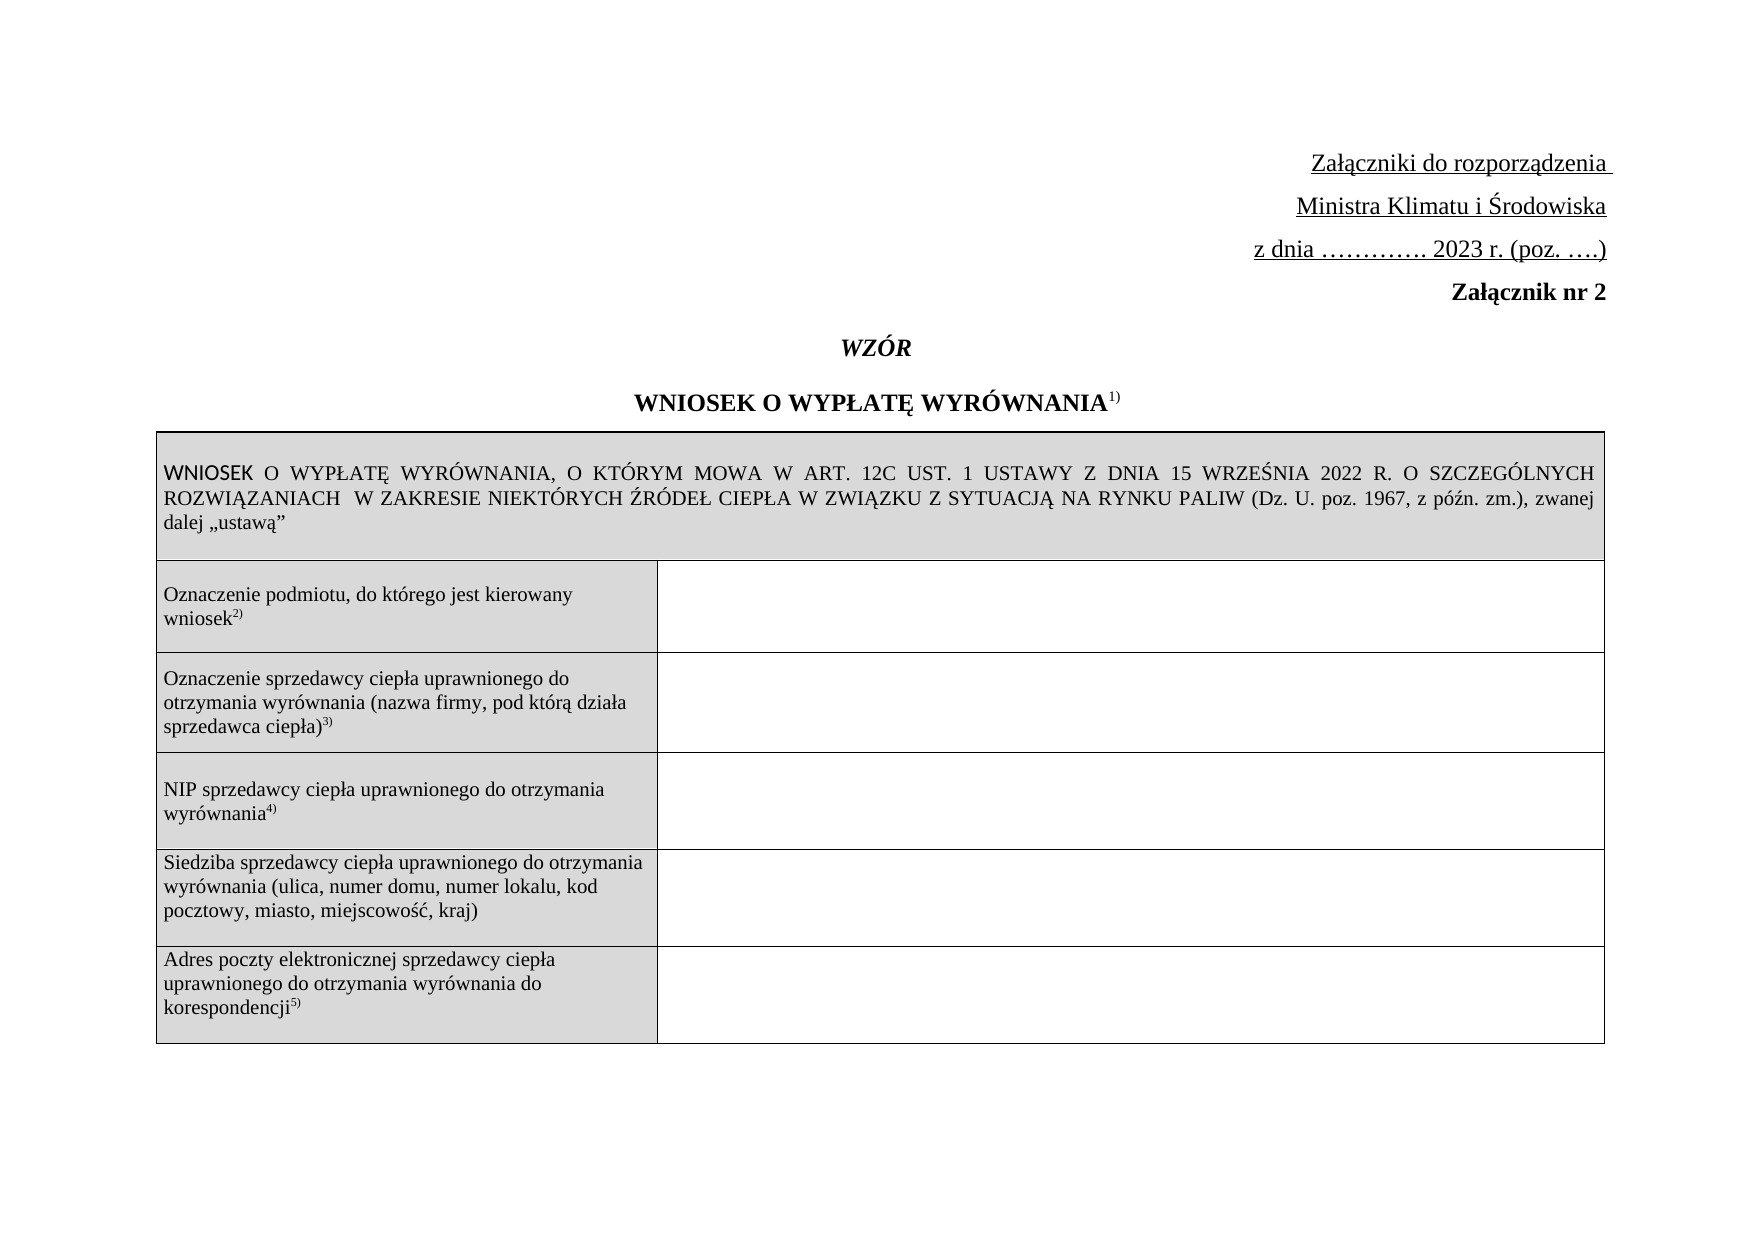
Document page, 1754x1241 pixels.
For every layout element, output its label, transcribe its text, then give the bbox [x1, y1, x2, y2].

text Załączniki do rozporządzenia [148, 148, 1606, 176]
table_cell [658, 753, 1604, 848]
text WNIOSEK O WYPŁATĘ WYRÓWNANIA1) [148, 388, 1606, 417]
table_cell [658, 850, 1604, 946]
table_header WNIOSEK O WYPŁATĘ WYRÓWNANIA, O KTÓRYM MOWA W ART. 12C UST. 1 USTAWY Z DNIA 15 WRZEŚNIA 2022 R. O SZCZEGÓLNYCH ROZWIĄZANIACH W ZAKRESIE NIEKTÓRYCH ŹRÓDEŁ CIEPŁA W ZWIĄZKU Z SYTUACJĄ NA RYNKU PALIW (Dz. U. poz. 1967, z późn. zm.), zwanej dalej „ustawą” [157, 433, 1604, 559]
text Ministra Klimatu i Środowiska [148, 191, 1606, 219]
table_cell [658, 561, 1604, 652]
table_cell Adres poczty elektronicznej sprzedawcy ciepła uprawnionego do otrzymania wyrównania do korespondencji5) [157, 947, 657, 1043]
table_cell [658, 653, 1604, 752]
text Załącznik nr 2 [148, 277, 1606, 306]
table_cell Oznaczenie podmiotu, do którego jest kierowany wniosek2) [157, 561, 657, 652]
table_cell Siedziba sprzedawcy ciepła uprawnionego do otrzymania wyrównania (ulica, numer domu, numer lokalu, kod pocztowy, miasto, miejscowość, kraj) [157, 850, 657, 946]
table_cell Oznaczenie sprzedawcy ciepła uprawnionego do otrzymania wyrównania (nazwa firmy, pod którą działa sprzedawca ciepła)3) [157, 653, 657, 752]
table_cell [658, 947, 1604, 1043]
text z dnia …………. 2023 r. (poz. ….) [148, 234, 1606, 263]
text WZÓR [148, 333, 1606, 361]
table_cell NIP sprzedawcy ciepła uprawnionego do otrzymania wyrównania4) [157, 753, 657, 848]
